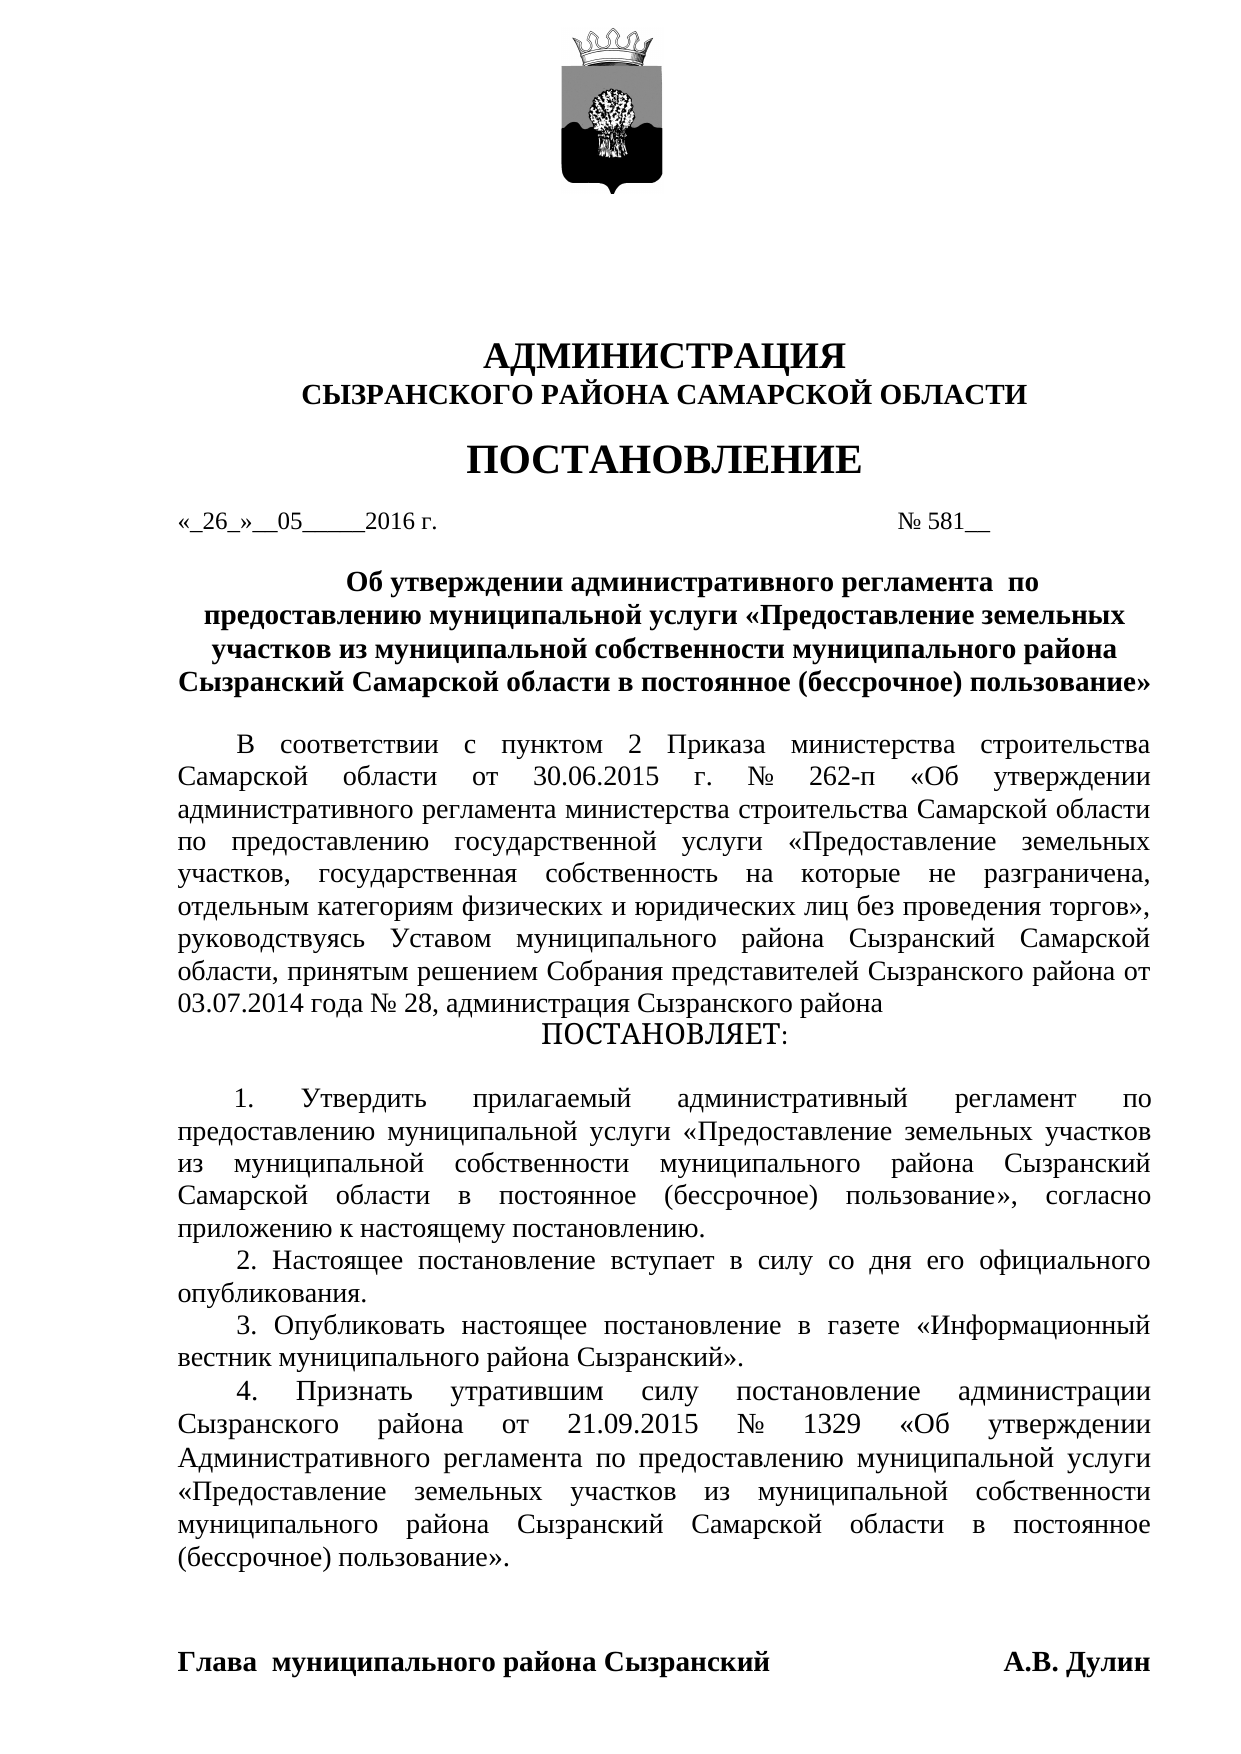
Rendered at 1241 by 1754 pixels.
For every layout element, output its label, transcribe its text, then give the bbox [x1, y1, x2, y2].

text АДМИНИСТРАЦИЯ [177, 334, 1152, 377]
text 4. Признать утратившим силу постановление администрации Сызранского района от 21.09.2015 № 1329 «Об утверждении Административного регламента по предоставлению муниципальной услуги «Предоставление земельных участков из муниципальной собственности муниципального района Сызранский Самарской области в постоянное (бессрочное) пользование». [177, 1373, 1152, 1573]
text ПОСТАНОВЛЯЕТ: [177, 1018, 1152, 1052]
text Сызранского района Самарской области [177, 377, 1152, 410]
text «_26_»__05_____2016 г. № 581__ [177, 506, 1152, 535]
text Глава муниципального района Сызранский А.В. Дулин [177, 1644, 1152, 1677]
text 2. Настоящее постановление вступает в силу со дня его официального опубликования. [177, 1243, 1152, 1308]
text Об утверждении административного регламента по предоставлению муниципальной услуги «Предоставление земельных участков из муниципальной собственности муниципального района Сызранский Самарской области в постоянное (бессрочное) пользование» [177, 564, 1152, 698]
picture [560, 27, 664, 193]
text 1. Утвердить прилагаемый административный регламент по предоставлению муниципальной услуги «Предоставление земельных участков из муниципальной собственности муниципального района Сызранский Самарской области в постоянное (бессрочное) пользование», согласно приложению к настоящему постановлению. [177, 1081, 1152, 1243]
text В соответствии с пунктом 2 Приказа министерства строительства Самарской области от 30.06.2015 г. № 262-п «Об утверждении административного регламента министерства строительства Самарской области по предоставлению государственной услуги «Предоставление земельных участков, государственная собственность на которые не разграничена, отдельным категориям физических и юридических лиц без проведения торгов», руководствуясь Уставом муниципального района Сызранский Самарской области, принятым решением Собрания представителей Сызранского района от 03.07.2014 года № 28, администрация Сызранского района [177, 727, 1152, 1018]
text Постановление [177, 434, 1152, 482]
text 3. Опубликовать настоящее постановление в газете «Информационный вестник муниципального района Сызранский». [177, 1308, 1152, 1373]
